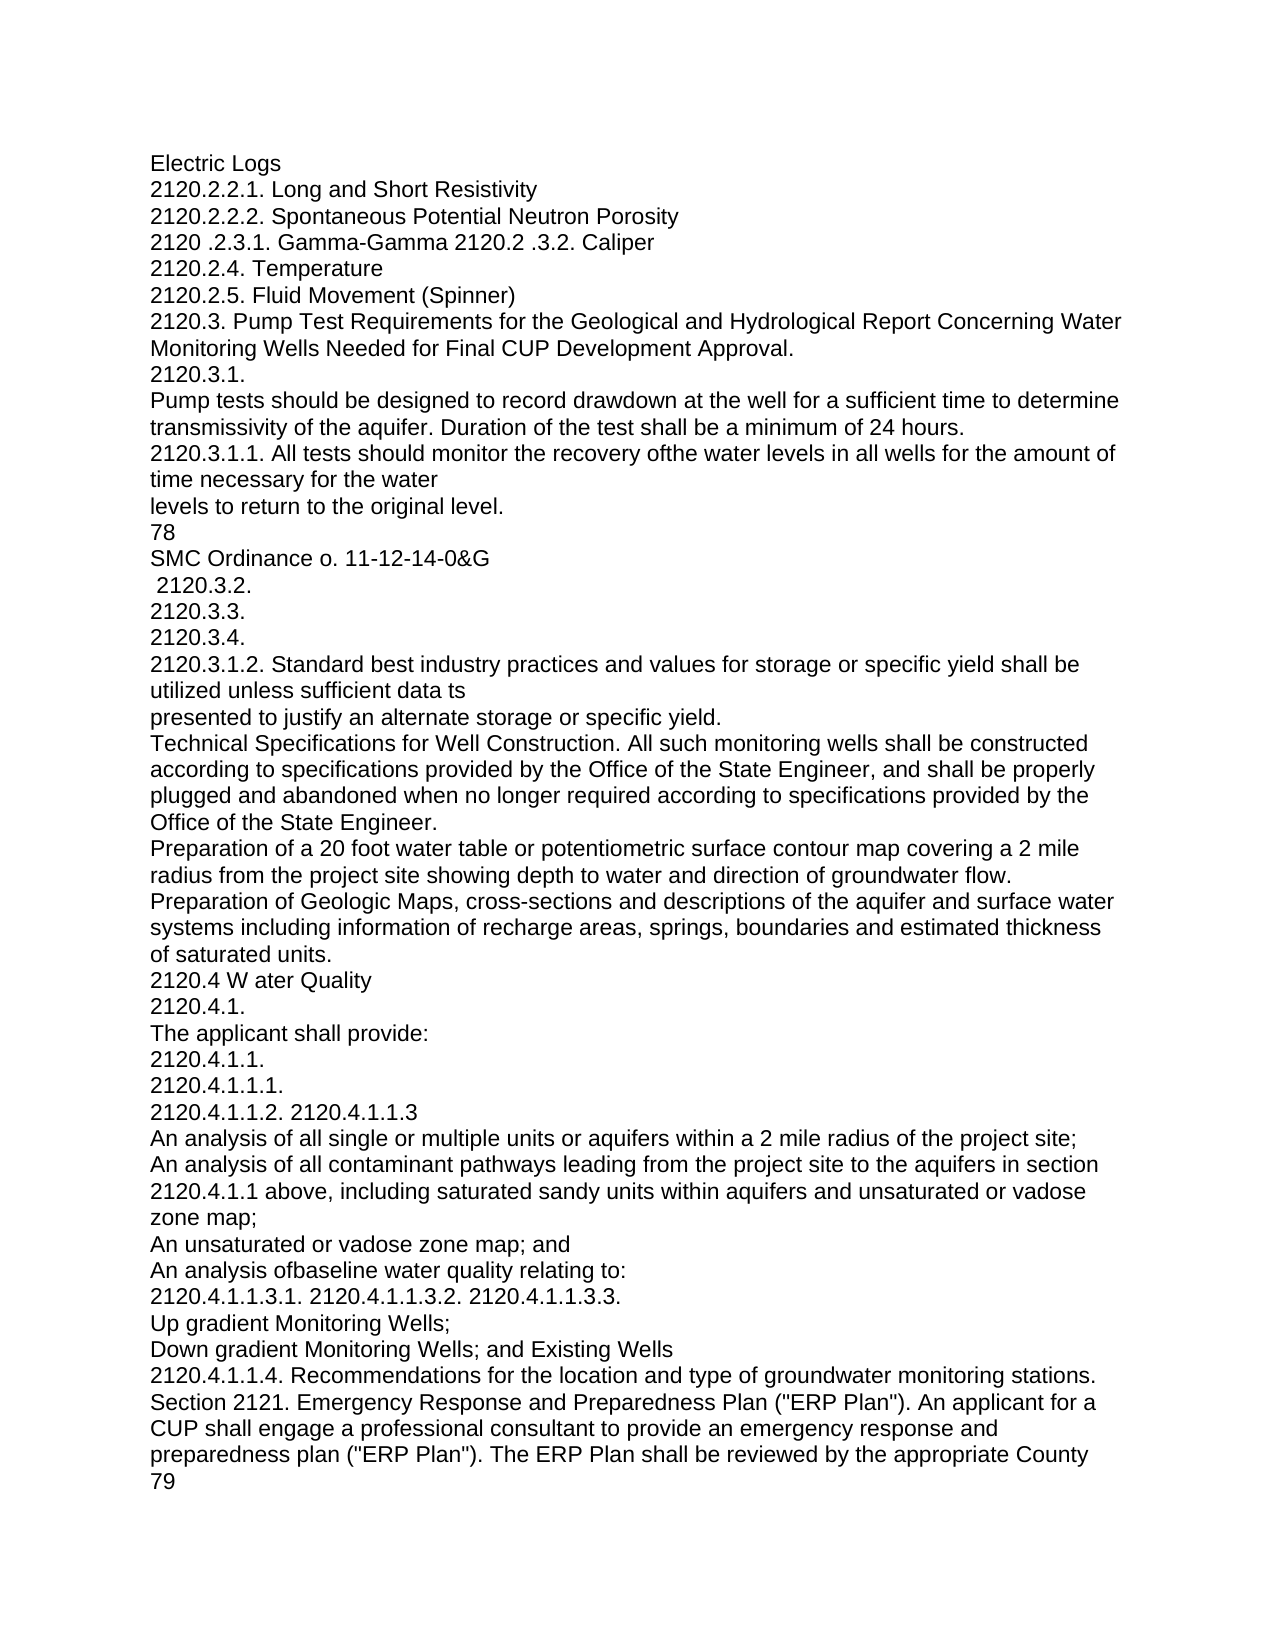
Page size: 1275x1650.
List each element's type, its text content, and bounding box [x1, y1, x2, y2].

text 2120.4.1. [150, 993, 1125, 1020]
text 2120.3.1. [150, 361, 1125, 387]
text Down gradient Monitoring Wells; and Existing Wells [150, 1336, 1125, 1362]
text levels to return to the original level. [150, 493, 1125, 519]
text An analysis of all single or multiple units or aquifers within a 2 mile radius of the project site; [150, 1125, 1125, 1151]
text 2120.3.4. [150, 624, 1125, 651]
text An analysis of all contaminant pathways leading from the project site to the aquifers in section 2120.4.1.1 above, including saturated sandy units within aquifers and unsaturated or vadose zone map; [150, 1151, 1125, 1231]
text 2120.3.1.1. All tests should monitor the recovery ofthe water levels in all wells for the amount of time necessary for the water [150, 440, 1125, 493]
text presented to justify an alternate storage or specific yield. [150, 703, 1125, 730]
text 2120.3.1.2. Standard best industry practices and values for storage or specific yield shall be utilized unless sufficient data ts [150, 651, 1125, 703]
text Electric Logs [150, 150, 1125, 176]
text Technical Specifications for Well Construction. All such monitoring wells shall be constructed according to specifications provided by the Office of the State Engineer, and shall be properly plugged and abandoned when no longer required according to specifications provided by the Office of the State Engineer. [150, 730, 1125, 835]
text 2120.2.4. Temperature [150, 255, 1125, 282]
text An analysis ofbaseline water quality relating to: [150, 1257, 1125, 1283]
text 2120.4.1.1.4. Recommendations for the location and type of groundwater monitoring stations. [150, 1362, 1125, 1389]
text 2120.2.5. Fluid Movement (Spinner) [150, 282, 1125, 308]
text 2120.2.2.2. Spontaneous Potential Neutron Porosity [150, 203, 1125, 229]
text SMC Ordinance o. 11-12-14-0&G [150, 545, 1125, 572]
text Pump tests should be designed to record drawdown at the well for a sufficient time to determine transmissivity of the aquifer. Duration of the test shall be a minimum of 24 hours. [150, 387, 1125, 440]
text Preparation of a 20 foot water table or potentiometric surface contour map covering a 2 mile radius from the project site showing depth to water and direction of groundwater flow. [150, 835, 1125, 888]
text Up gradient Monitoring Wells; [150, 1309, 1125, 1336]
text 2120.3. Pump Test Requirements for the Geological and Hydrological Report Concerning Water Monitoring Wells Needed for Final CUP Development Approval. [150, 308, 1125, 361]
text The applicant shall provide: [150, 1020, 1125, 1046]
text 2120.4.1.1.2. 2120.4.1.1.3 [150, 1099, 1125, 1125]
text 2120.4 W ater Quality [150, 967, 1125, 993]
text Section 2121. Emergency Response and Preparedness Plan ("ERP Plan"). An applicant for a CUP shall engage a professional consultant to provide an emergency response and preparedness plan ("ERP Plan"). The ERP Plan shall be reviewed by the appropriate County [150, 1389, 1125, 1468]
text 2120.3.2. [150, 572, 1125, 598]
text 2120.4.1.1.3.1. 2120.4.1.1.3.2. 2120.4.1.1.3.3. [150, 1283, 1125, 1309]
text 2120.2.2.1. Long and Short Resistivity [150, 176, 1125, 203]
text 78 [150, 519, 1125, 545]
text Preparation of Geologic Maps, cross-sections and descriptions of the aquifer and surface water systems including information of recharge areas, springs, boundaries and estimated thickness of saturated units. [150, 888, 1125, 967]
text 79 [150, 1468, 1125, 1494]
text 2120 .2.3.1. Gamma-Gamma 2120.2 .3.2. Caliper [150, 229, 1125, 255]
text 2120.3.3. [150, 598, 1125, 624]
text 2120.4.1.1. [150, 1046, 1125, 1072]
text An unsaturated or vadose zone map; and [150, 1231, 1125, 1257]
text 2120.4.1.1.1. [150, 1072, 1125, 1099]
